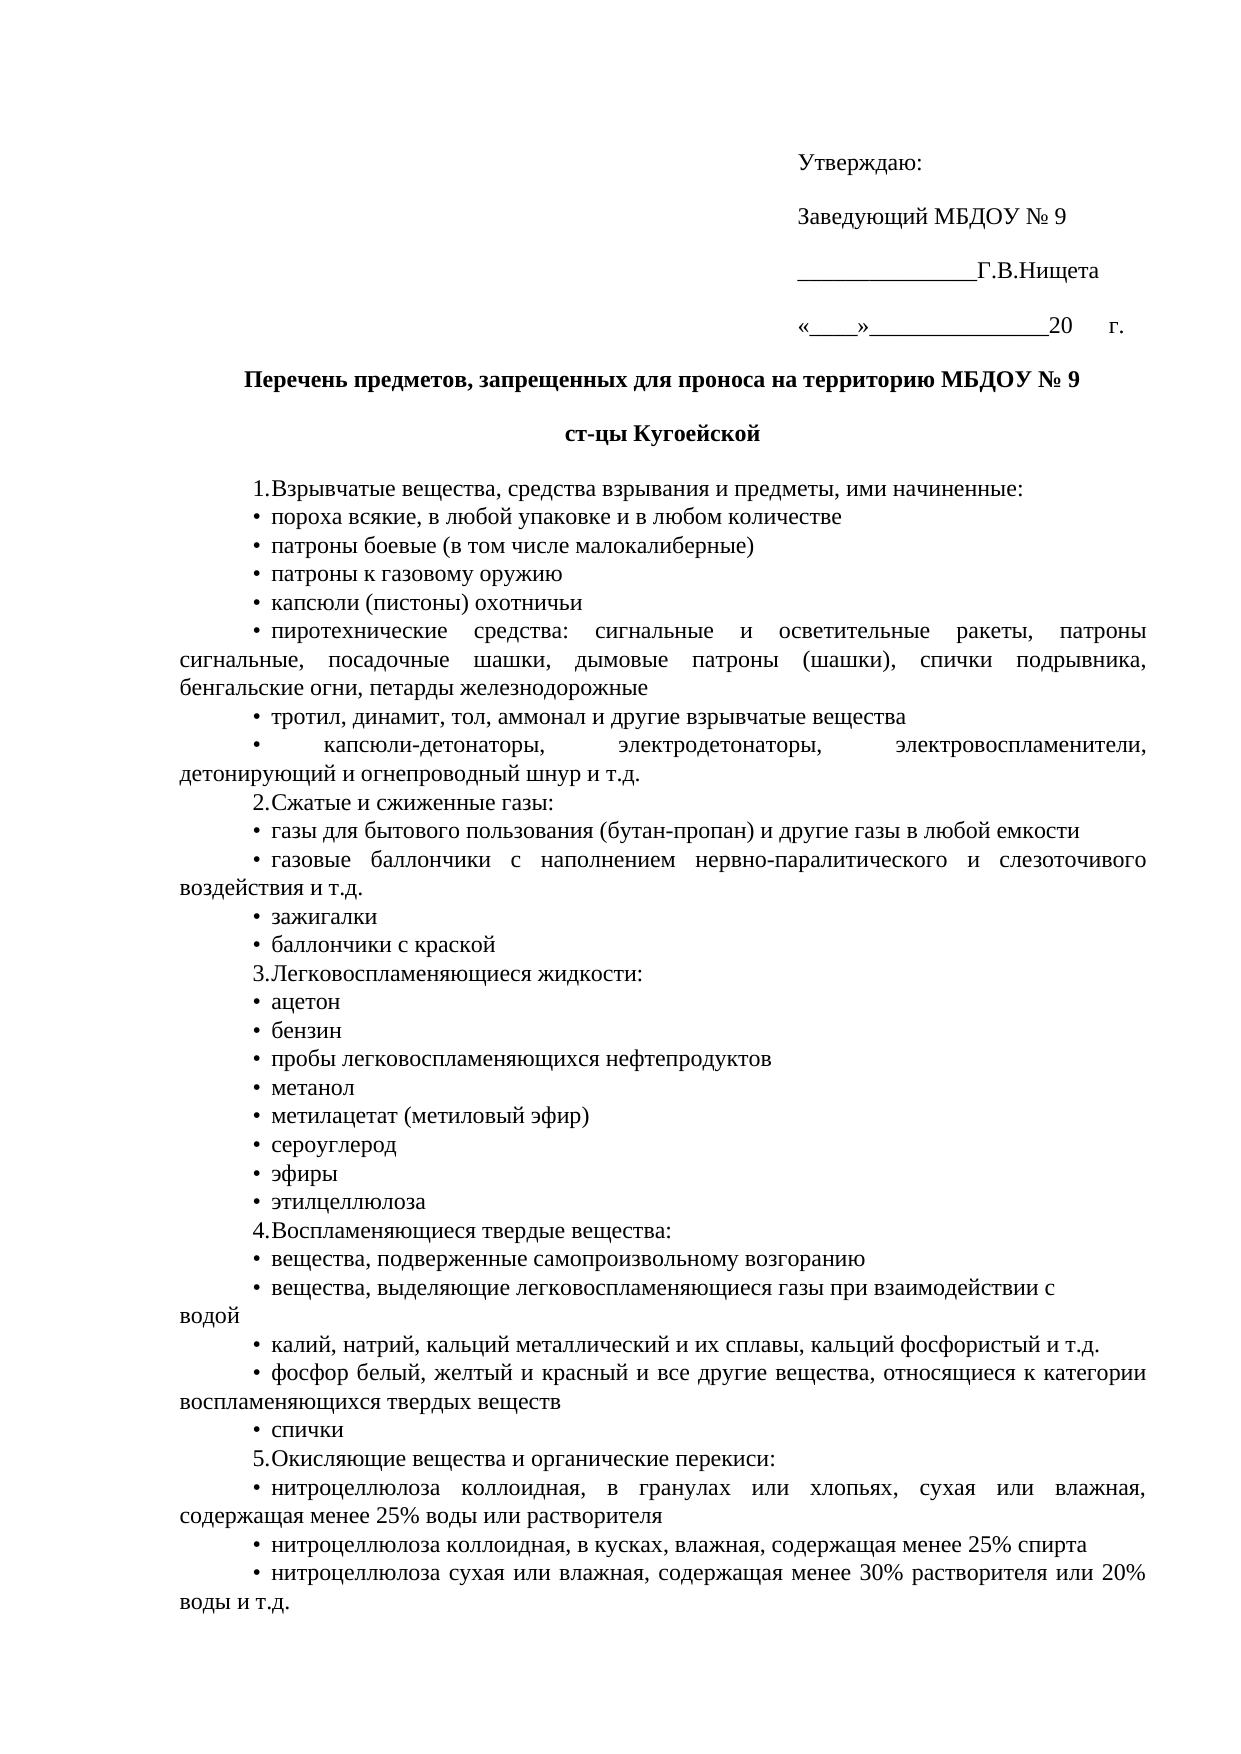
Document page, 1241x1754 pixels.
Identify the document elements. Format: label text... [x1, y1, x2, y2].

list газы для бытового пользования (бутан-пропан) и другие газы в любой емкости [179, 816, 1152, 844]
list патроны к газовому оружию [179, 559, 1152, 587]
text _______________Г.В.Нищета [797, 256, 1147, 284]
list сероуглерод [179, 1129, 1152, 1158]
text Утверждаю: [797, 147, 1147, 176]
list метанол [179, 1072, 1152, 1101]
list пробы легковоспламеняющихся нефтепродуктов [179, 1044, 1152, 1072]
list Легковоспламеняющиеся жидкости: [179, 958, 1152, 987]
list ацетон [179, 987, 1152, 1015]
list Сжатые и сжиженные газы: [179, 787, 1152, 816]
list фосфор белый, желтый и красный и все другие вещества, относящиеся к категории воспламеняющихся твердых веществ [179, 1358, 1147, 1415]
list пиротехнические средства: сигнальные и осветительные ракеты, патроны сигнальные, посадочные шашки, дымовые патроны (шашки), спички подрывника, бенгальские огни, петарды железнодорожные [179, 616, 1147, 701]
list пороха всякие, в любой упаковке и в любом количестве [179, 502, 1152, 530]
list нитроцеллюлоза сухая или влажная, содержащая менее 30% растворителя или 20% воды и т.д. [179, 1558, 1147, 1615]
list нитроцеллюлоза коллоидная, в гранулах или хлопьях, сухая или влажная, содержащая менее 25% воды или растворителя [179, 1472, 1147, 1529]
list Воспламеняющиеся твердые вещества: [179, 1215, 1152, 1244]
text «____»_______________20 г. [797, 310, 1147, 339]
list зажигалки [179, 901, 1152, 930]
list эфиры [179, 1158, 1152, 1187]
list Окисляющие вещества и органические перекиси: [179, 1443, 1152, 1472]
list калий, натрий, кальций металлический и их сплавы, кальций фосфористый и т.д. [179, 1329, 1152, 1358]
text Перечень предметов, запрещенных для проноса на территорию МБДОУ № 9 [177, 364, 1147, 393]
list капсюли-детонаторы, электродетонаторы, электровоспламенители, детонирующий и огнепроводный шнур и т.д. [179, 730, 1147, 787]
list бензин [179, 1015, 1152, 1044]
text ст-цы Кугоейской [177, 419, 1147, 448]
list спички [179, 1415, 1152, 1443]
list этилцеллюлоза [179, 1187, 1152, 1215]
list газовые баллончики с наполнением нервно-паралитического и слезоточивого воздействия и т.д. [179, 844, 1147, 901]
list тротил, динамит, тол, аммонал и другие взрывчатые вещества [179, 701, 1152, 730]
text водой [179, 1301, 1152, 1329]
text Заведующий МБДОУ № 9 [797, 201, 1147, 230]
list капсюли (пистоны) охотничьи [179, 587, 1152, 616]
list вещества, подверженные самопроизвольному возгоранию [179, 1244, 1152, 1272]
list вещества, выделяющие легковоспламеняющиеся газы при взаимодействии с [179, 1272, 1152, 1301]
list патроны боевые (в том числе малокалиберные) [179, 530, 1152, 559]
list нитроцеллюлоза коллоидная, в кусках, влажная, содержащая менее 25% спирта [179, 1529, 1152, 1558]
list Взрывчатые вещества, средства взрывания и предметы, ими начиненные: [179, 473, 1152, 502]
list метилацетат (метиловый эфир) [179, 1101, 1152, 1129]
list баллончики с краской [179, 930, 1152, 958]
